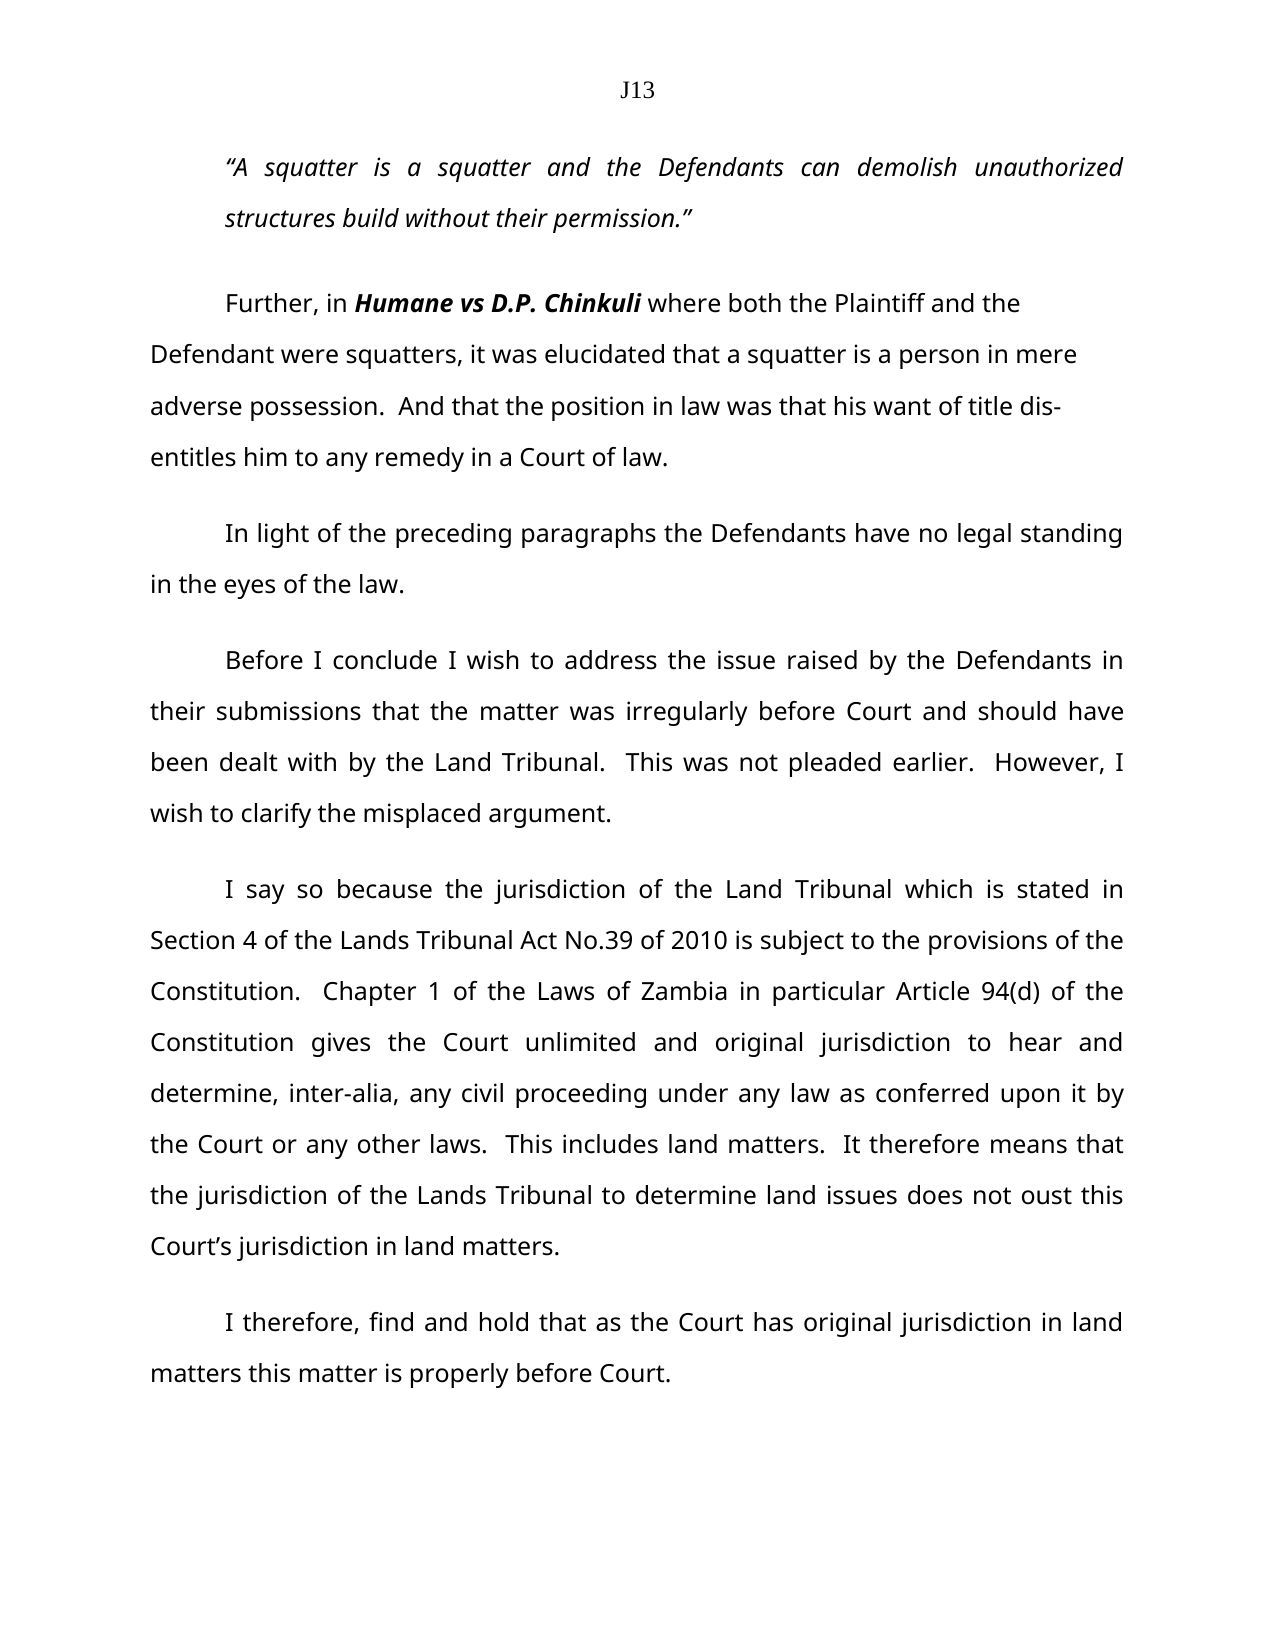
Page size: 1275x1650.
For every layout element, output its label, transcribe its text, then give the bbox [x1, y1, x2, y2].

text Further, in Humane vs D.P. Chinkuli where both the Plaintiff and the Defendant were squatters, it was elucidated that a squatter is a person in mere adverse possession. And that the position in law was that his want of title dis-entitles him to any remedy in a Court of law. [150, 286, 1125, 473]
text In light of the preceding paragraphs the Defendants have no legal standing in the eyes of the law. [150, 515, 1125, 600]
text I say so because the jurisdiction of the Land Tribunal which is stated in Section 4 of the Lands Tribunal Act No.39 of 2010 is subject to the provisions of the Constitution. Chapter 1 of the Laws of Zambia in particular Article 94(d) of the Constitution gives the Court unlimited and original jurisdiction to hear and determine, inter-alia, any civil proceeding under any law as conferred upon it by the Court or any other laws. This includes land matters. It therefore means that the jurisdiction of the Lands Tribunal to determine land issues does not oust this Court’s jurisdiction in land matters. [150, 872, 1125, 1263]
text I therefore, find and hold that as the Court has original jurisdiction in land matters this matter is properly before Court. [150, 1305, 1125, 1390]
text Before I conclude I wish to address the issue raised by the Defendants in their submissions that the matter was irregularly before Court and should have been dealt with by the Land Tribunal. This was not pleaded earlier. However, I wish to clarify the misplaced argument. [150, 642, 1125, 829]
text “A squatter is a squatter and the Defendants can demolish unauthorized structures build without their permission.” [225, 150, 1125, 235]
